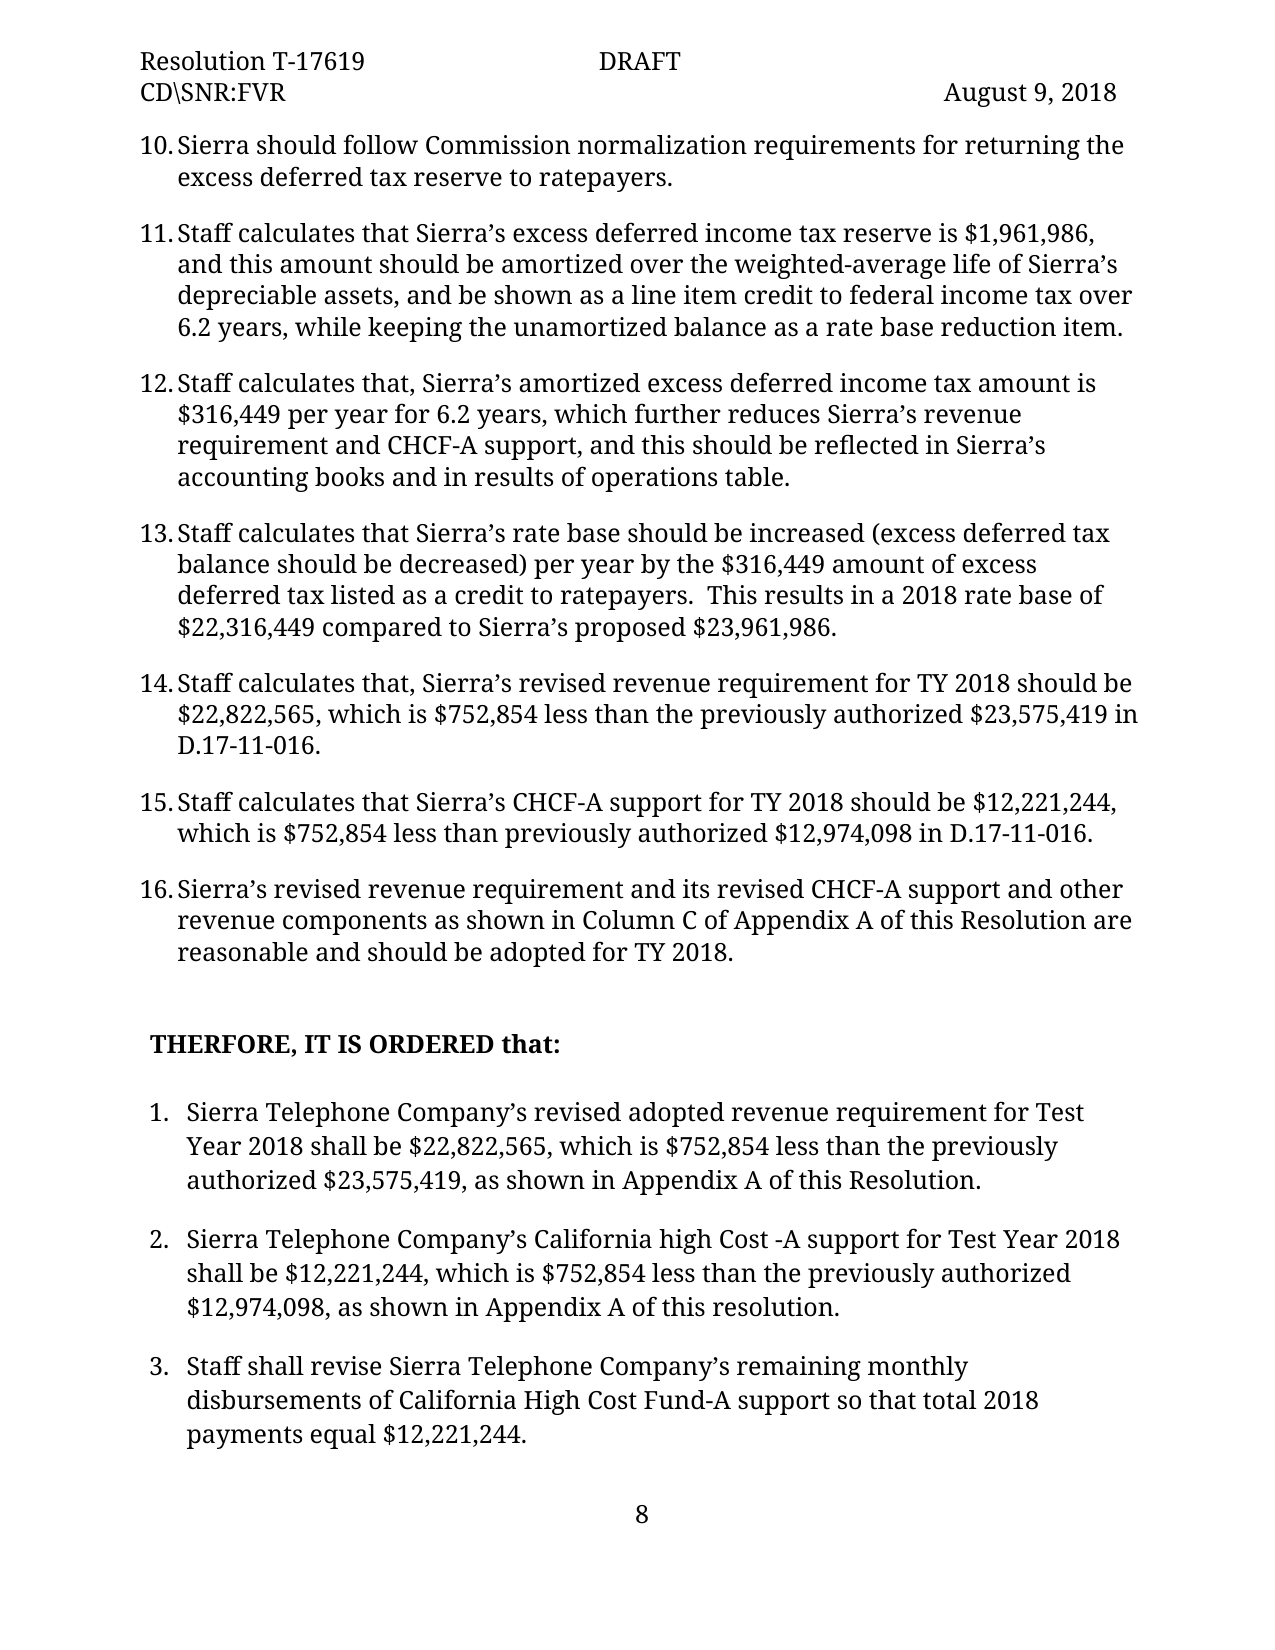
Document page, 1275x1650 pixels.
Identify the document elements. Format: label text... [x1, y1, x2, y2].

list Staff calculates that, Sierra’s amortized excess deferred income tax amount is $316,449 per year for 6.2 years, which further reduces Sierra’s revenue requirement and CHCF-A support, and this should be reflected in Sierra’s accounting books and in results of operations table. [139, 367, 1144, 492]
list Staff shall revise Sierra Telephone Company’s remaining monthly disbursements of California High Cost Fund-A support so that total 2018 payments equal $12,221,244. [149, 1348, 1121, 1451]
list Staff calculates that Sierra’s rate base should be increased (excess deferred tax balance should be decreased) per year by the $316,449 amount of excess deferred tax listed as a credit to ratepayers. This results in a 2018 rate base of $22,316,449 compared to Sierra’s proposed $23,961,986. [139, 517, 1144, 642]
list Staff calculates that Sierra’s excess deferred income tax reserve is $1,961,986, and this amount should be amortized over the weighted-average life of Sierra’s depreciable assets, and be shown as a line item credit to federal income tax over 6.2 years, while keeping the unamortized balance as a rate base reduction item. [139, 217, 1144, 342]
list Sierra should follow Commission normalization requirements for returning the excess deferred tax reserve to ratepayers. [139, 130, 1144, 192]
text THERFORE, IT IS ORDERED that: [150, 1026, 1144, 1060]
list Sierra Telephone Company’s revised adopted revenue requirement for Test Year 2018 shall be $22,822,565, which is $752,854 less than the previously authorized $23,575,419, as shown in Appendix A of this Resolution. [149, 1094, 1121, 1196]
list Staff calculates that Sierra’s CHCF-A support for TY 2018 should be $12,221,244, which is $752,854 less than previously authorized $12,974,098 in D.17-11-016. [139, 786, 1144, 848]
list Sierra Telephone Company’s California high Cost -A support for Test Year 2018 shall be $12,221,244, which is $752,854 less than the previously authorized $12,974,098, as shown in Appendix A of this resolution. [149, 1221, 1121, 1323]
list Sierra’s revised revenue requirement and its revised CHCF-A support and other revenue components as shown in Column C of Appendix A of this Resolution are reasonable and should be adopted for TY 2018. [139, 873, 1144, 967]
list Staff calculates that, Sierra’s revised revenue requirement for TY 2018 should be $22,822,565, which is $752,854 less than the previously authorized $23,575,419 in D.17-11-016. [139, 667, 1144, 761]
